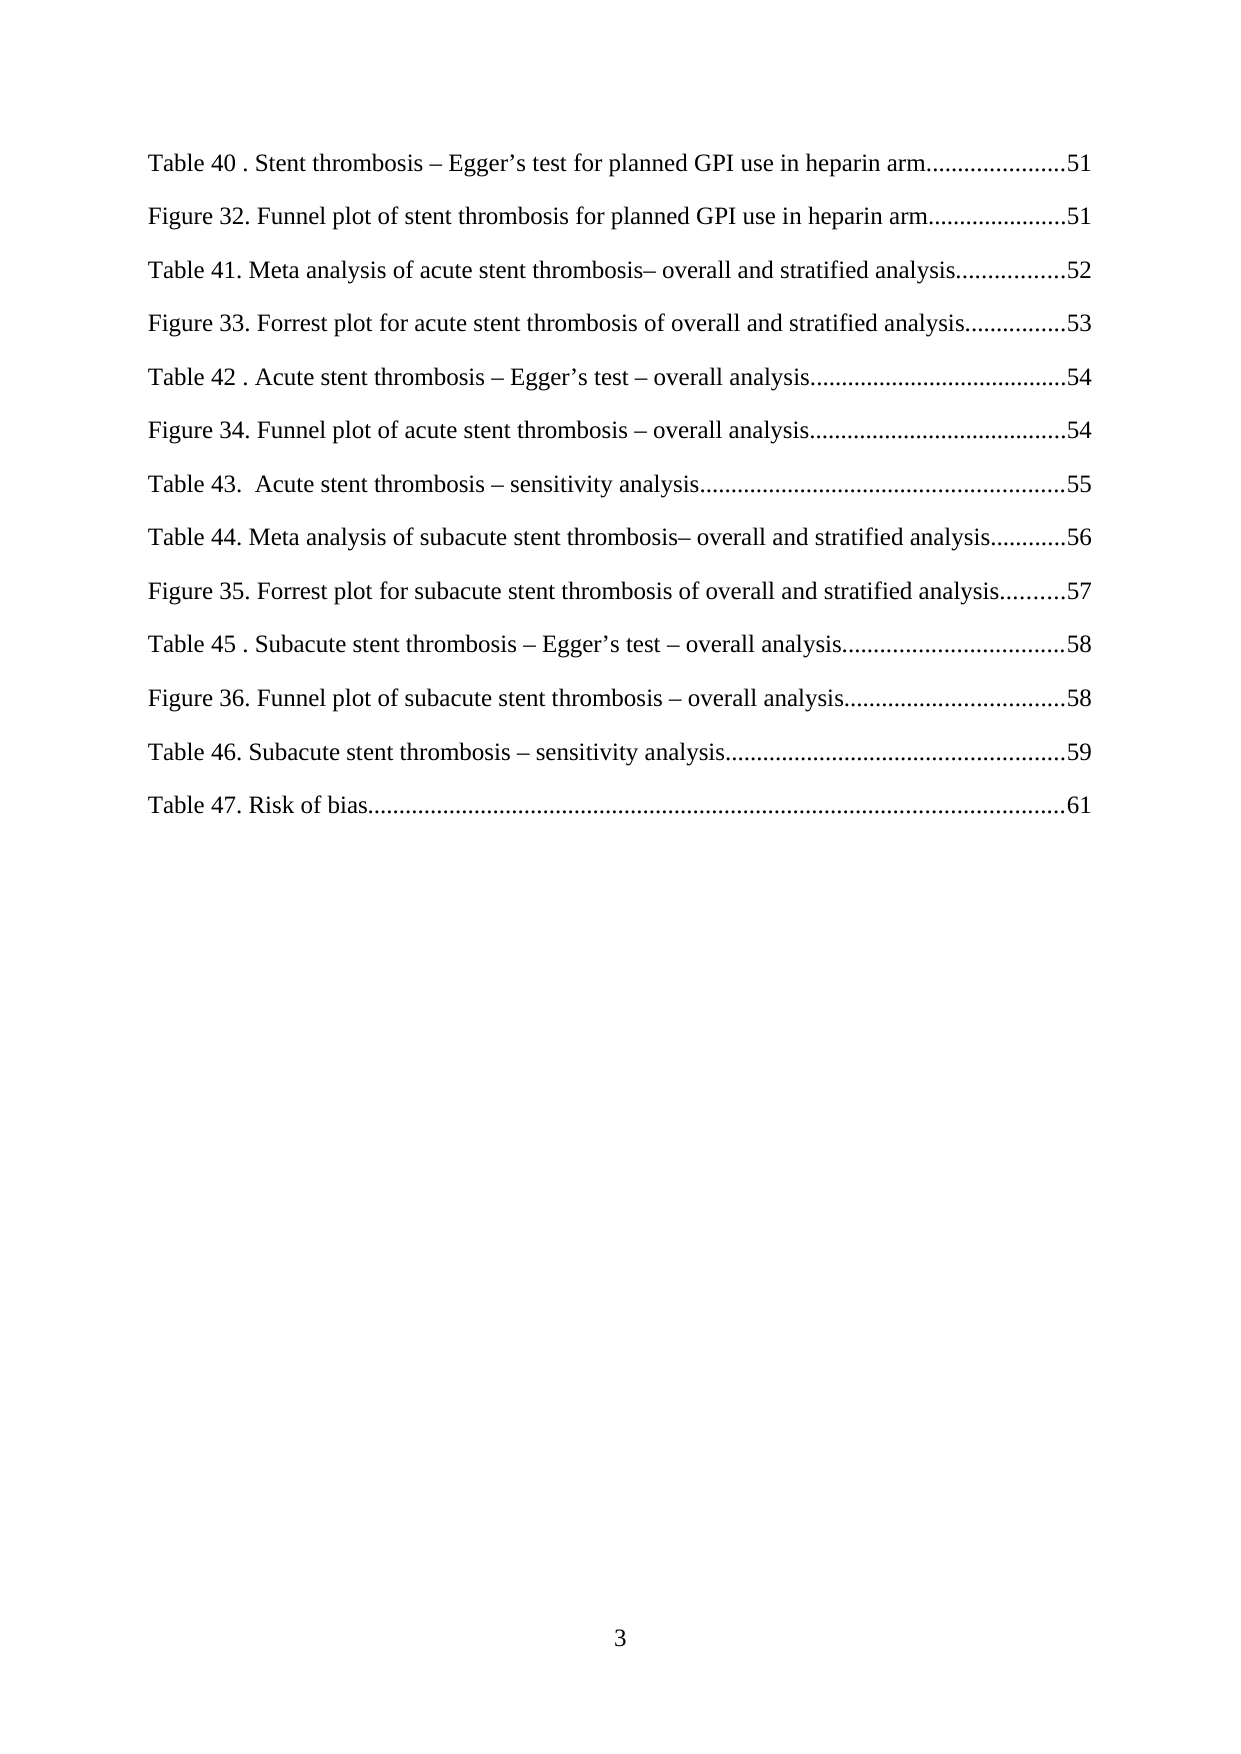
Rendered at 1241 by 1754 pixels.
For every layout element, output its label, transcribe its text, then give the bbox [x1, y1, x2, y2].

text Table 46. Subacute stent thrombosis – sensitivity analysis 59 [148, 737, 1093, 765]
text Figure 32. Funnel plot of stent thrombosis for planned GPI use in heparin arm. 51 [148, 201, 1093, 230]
text Table 44. Meta analysis of subacute stent thrombosis– overall and stratified analysis. 56 [148, 522, 1093, 551]
text Table 43. Acute stent thrombosis – sensitivity analysis 55 [148, 469, 1093, 498]
text Table 45 . Subacute stent thrombosis – Egger’s test – overall analysis. 58 [148, 629, 1093, 658]
text Figure 35. Forrest plot for subacute stent thrombosis of overall and stratified analysis. 57 [148, 576, 1093, 605]
text Table 47. Risk of bias 61 [148, 790, 1093, 819]
text Figure 34. Funnel plot of acute stent thrombosis – overall analysis. 54 [148, 415, 1093, 444]
text Figure 33. Forrest plot for acute stent thrombosis of overall and stratified analysis. 53 [148, 308, 1093, 337]
text Figure 36. Funnel plot of subacute stent thrombosis – overall analysis. 58 [148, 683, 1093, 712]
text Table 41. Meta analysis of acute stent thrombosis– overall and stratified analysis. 52 [148, 255, 1093, 283]
text Table 40 . Stent thrombosis – Egger’s test for planned GPI use in heparin arm. 51 [148, 148, 1093, 176]
text Table 42 . Acute stent thrombosis – Egger’s test – overall analysis. 54 [148, 362, 1093, 391]
